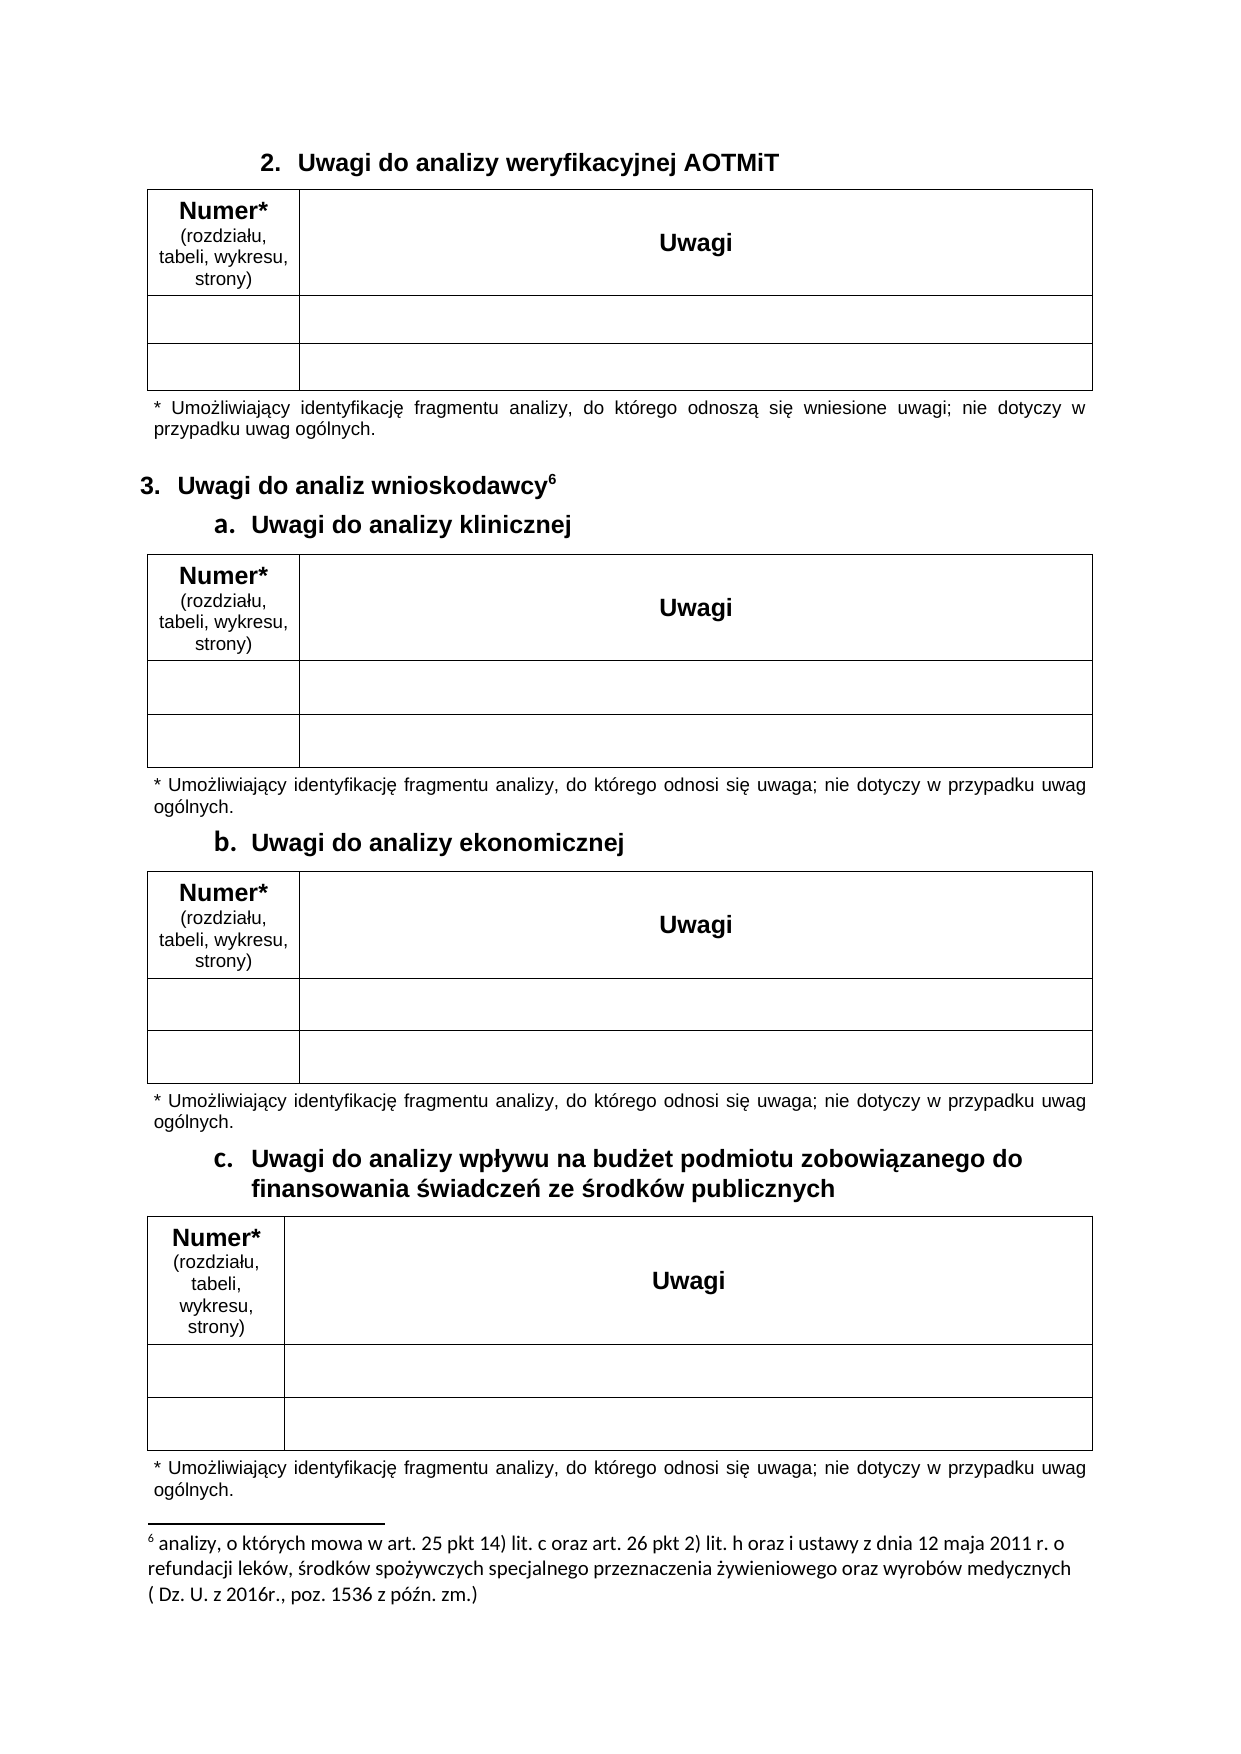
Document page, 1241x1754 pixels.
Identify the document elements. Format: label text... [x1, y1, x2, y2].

table_cell [300, 979, 1092, 1030]
table_cell [300, 715, 1092, 767]
table_cell [148, 296, 299, 342]
table_header Uwagi [300, 190, 1092, 295]
table_cell [148, 1031, 299, 1083]
table_header Numer* (rozdziału, tabeli, wykresu, strony) [148, 872, 299, 977]
table_cell * Umożliwiający identyfikację fragmentu analizy, do którego odnoszą się wniesione uwagi; nie dotyczy w przypadku uwag ogólnych. [148, 391, 1093, 446]
list Uwagi do analiz wnioskodawcy [140, 471, 1093, 499]
table_cell * Umożliwiający identyfikację fragmentu analizy, do którego odnosi się uwaga; nie dotyczy w przypadku uwag ogólnych. [148, 1084, 1093, 1139]
table_cell [148, 715, 299, 767]
table_cell * Umożliwiający identyfikację fragmentu analizy, do którego odnosi się uwaga; nie dotyczy w przypadku uwag ogólnych. [148, 768, 1093, 823]
table_cell [300, 1031, 1092, 1083]
table_header Uwagi [300, 872, 1092, 977]
table_cell [300, 296, 1092, 342]
table_cell [148, 1398, 284, 1450]
table_header Numer* (rozdziału, tabeli, wykresu, strony) [148, 190, 299, 295]
table_cell [285, 1398, 1092, 1450]
table_cell [148, 979, 299, 1030]
table_header Numer* (rozdziału, tabeli, wykresu, strony) [148, 555, 299, 660]
table_cell [148, 344, 299, 389]
list Uwagi do analizy ekonomicznej [214, 823, 1093, 859]
table_cell [285, 1345, 1092, 1397]
table_header Numer* (rozdziału, tabeli, wykresu, strony) [148, 1217, 284, 1343]
list Uwagi do analizy weryfikacyjnej AOTMiT [260, 148, 1093, 176]
table_cell [148, 1345, 284, 1397]
list Uwagi do analizy klinicznej [214, 506, 1093, 541]
table_cell [148, 661, 299, 713]
table_header Uwagi [300, 555, 1092, 660]
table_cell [148, 1451, 1093, 1506]
table_header Uwagi [285, 1217, 1092, 1343]
table_cell [300, 344, 1092, 389]
table_cell [300, 661, 1092, 713]
list Uwagi do analizy wpływu na budżet podmiotu zobowiązanego do finansowania świadczeń ze środków publicznych [214, 1139, 1093, 1203]
